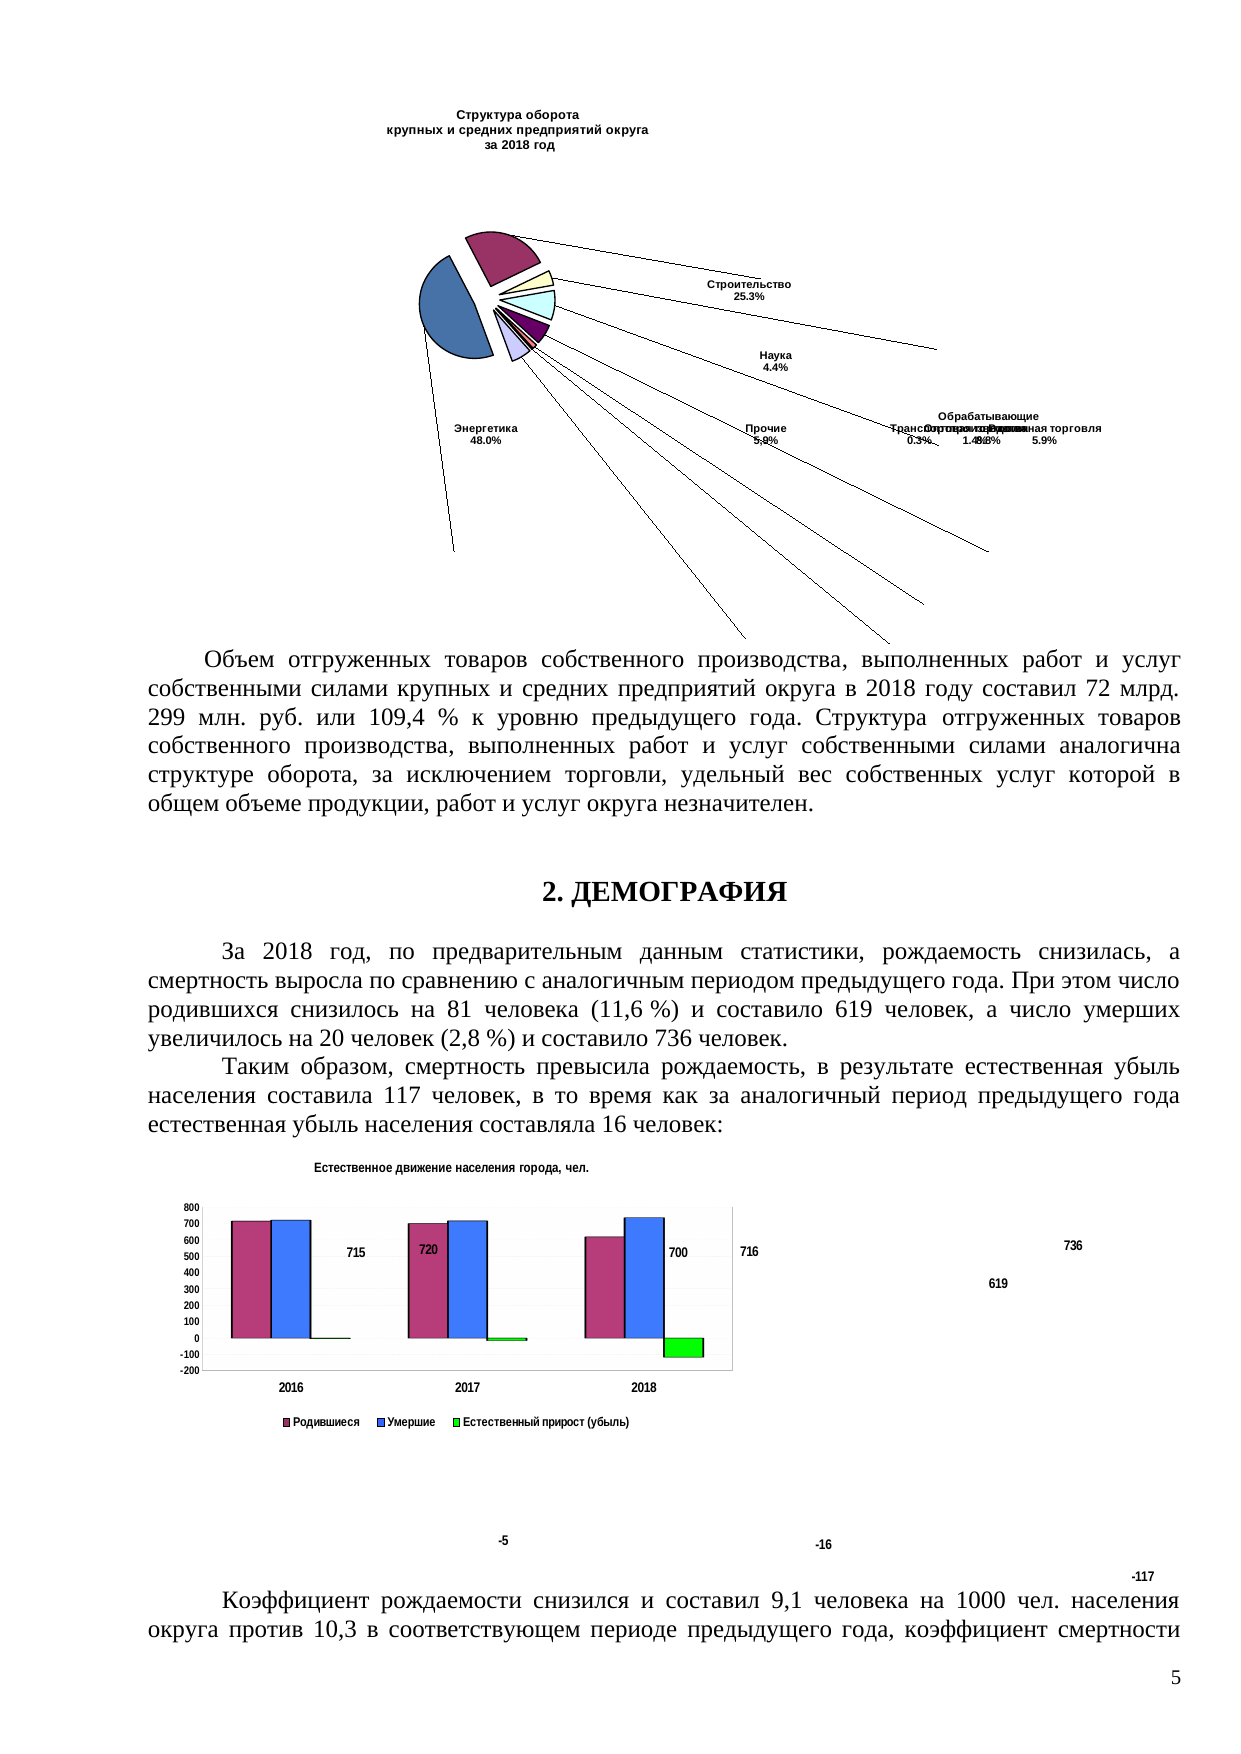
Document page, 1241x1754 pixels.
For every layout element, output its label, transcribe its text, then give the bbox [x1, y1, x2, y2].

text Таким образом, смертность превысила рождаемость, в результате естественная убыль населения составила 117 человек, в то время как за аналогичный период предыдущего года естественная убыль населения составляла 16 человек: [148, 1051, 1181, 1138]
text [148, 1585, 1181, 1643]
text Объем отгруженных товаров собственного производства, выполненных работ и услуг собственными силами крупных и средних предприятий округа в 2018 году составил 72 млрд. 299 млн. руб. или 109,4 % к уровню предыдущего года. Структура отгруженных товаров собственного производства, выполненных работ и услуг собственными силами аналогична структуре оборота, за исключением торговли, удельный вес собственных услуг которой в общем объеме продукции, работ и услуг округа незначителен. [148, 644, 1181, 817]
text За 2018 год, по предварительным данным статистики, рождаемость снизилась, а смертность выросла по сравнению с аналогичным периодом предыдущего года. При этом число родившихся снизилось на 81 человека (11,6 %) и составило 619 человек, а число умерших увеличилось на 20 человек (2,8 %) и составило 736 человек. [148, 936, 1181, 1051]
subtitle 2. Демография [148, 874, 1181, 908]
